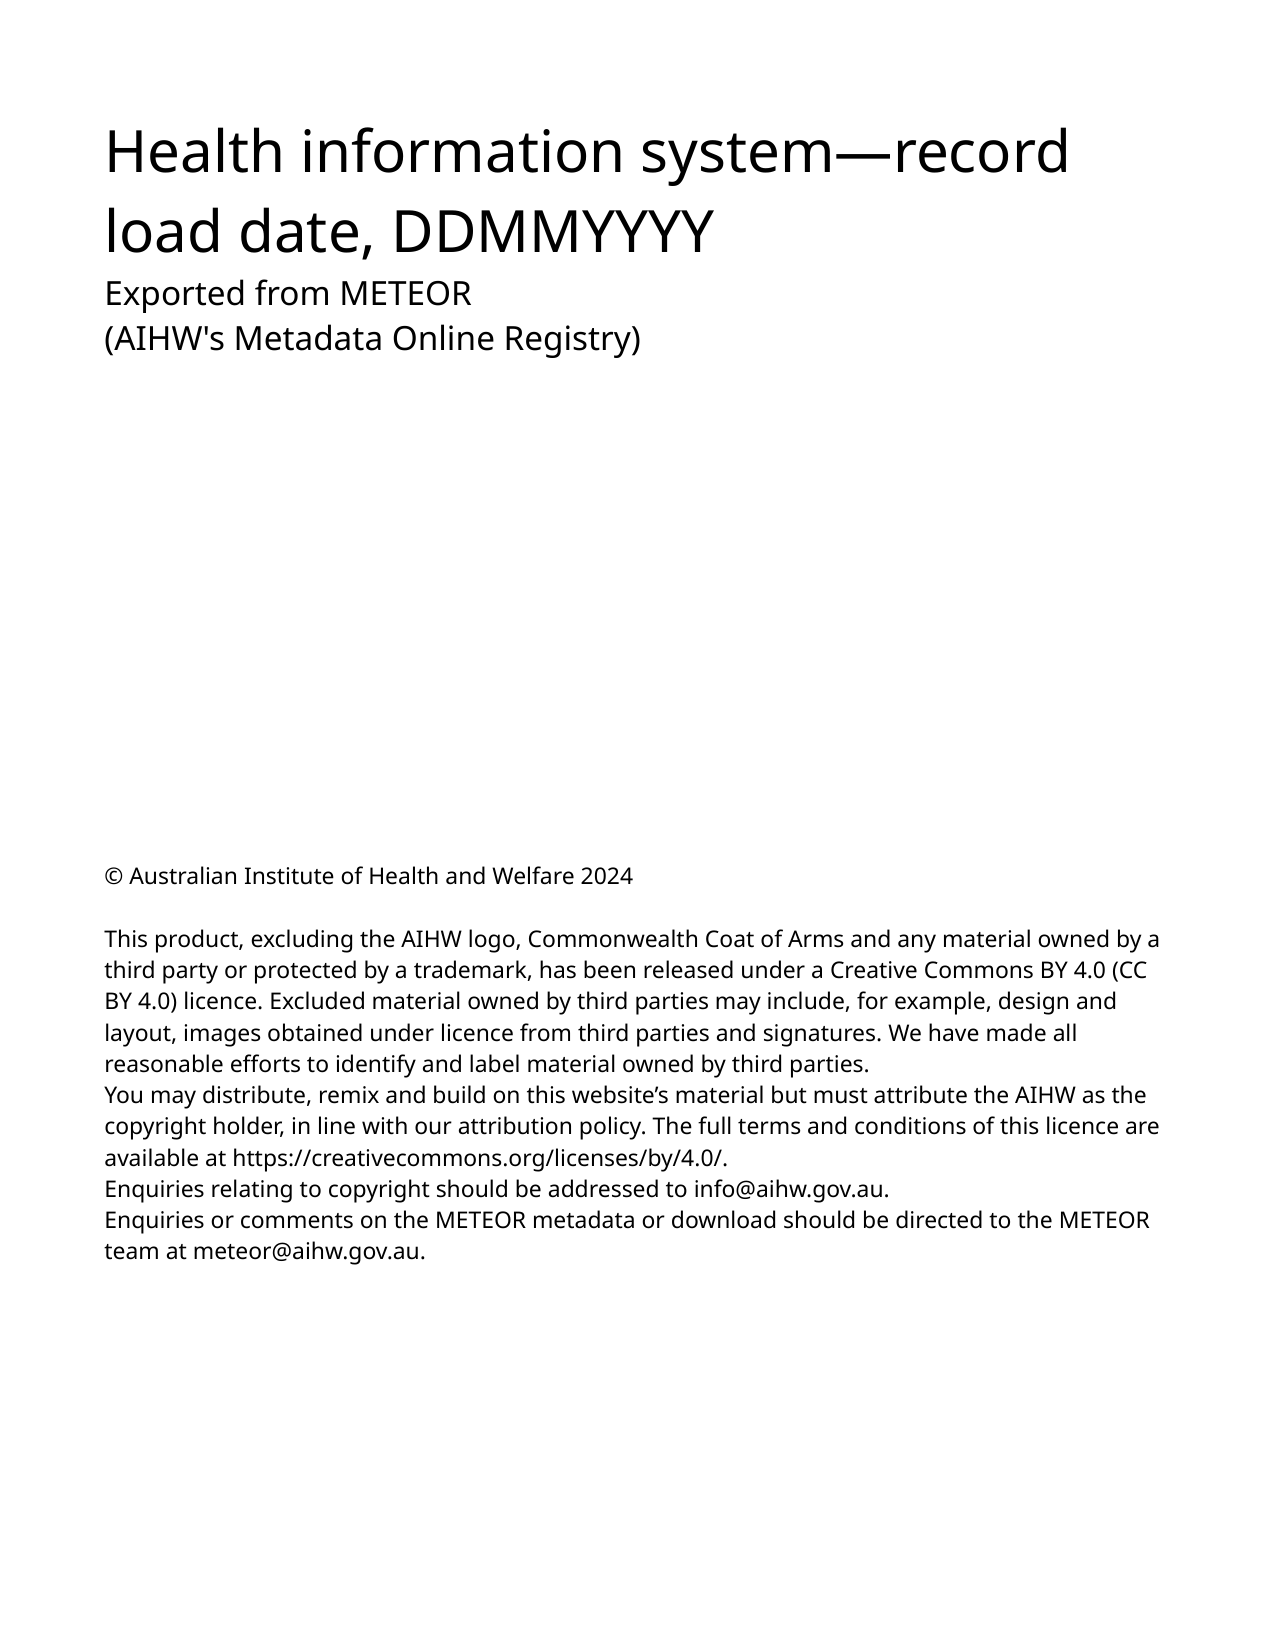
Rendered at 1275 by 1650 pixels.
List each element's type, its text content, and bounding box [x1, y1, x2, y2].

title Health information system—record load date, DDMMYYYY [104, 110, 1171, 269]
text Enquiries or comments on the METEOR metadata or download should be directed to the METEOR team at meteor@aihw.gov.au. [104, 1204, 1171, 1266]
subtitle Exported from METEOR [104, 269, 1171, 315]
text You may distribute, remix and build on this website’s material but must attribute the AIHW as the copyright holder, in line with our attribution policy. The full terms and conditions of this licence are available at https://creativecommons.org/licenses/by/4.0/. [104, 1079, 1171, 1173]
subtitle (AIHW's Metadata Online Registry) [104, 315, 1171, 360]
text This product, excluding the AIHW logo, Commonwealth Coat of Arms and any material owned by a third party or protected by a trademark, has been released under a Creative Commons BY 4.0 (CC BY 4.0) licence. Excluded material owned by third parties may include, for example, design and layout, images obtained under licence from third parties and signatures. We have made all reasonable efforts to identify and label material owned by third parties. [104, 923, 1171, 1079]
text © Australian Institute of Health and Welfare 2024 [104, 860, 1171, 891]
text Enquiries relating to copyright should be addressed to info@aihw.gov.au. [104, 1173, 1171, 1204]
